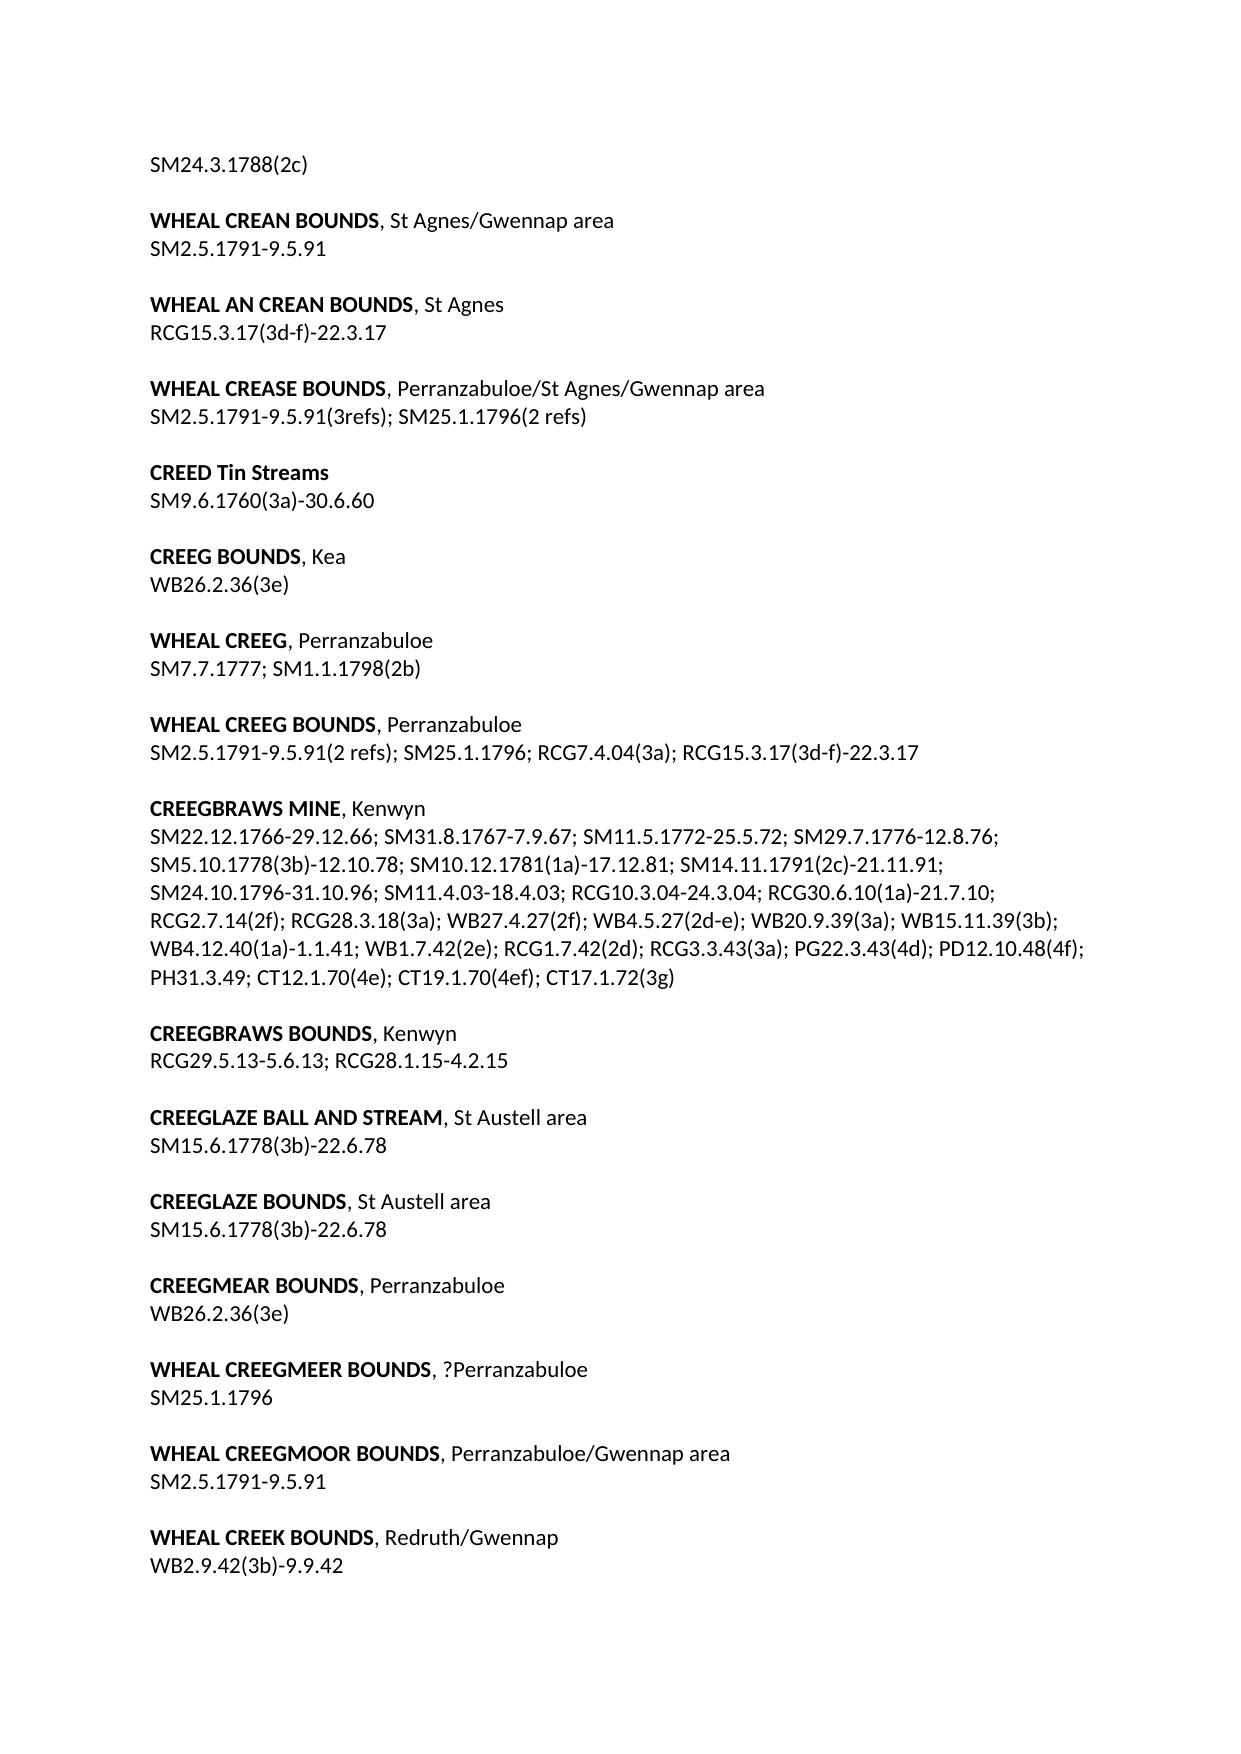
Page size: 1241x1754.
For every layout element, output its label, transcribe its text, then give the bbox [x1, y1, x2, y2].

text RCG15.3.17(3d-f)-22.3.17 [150, 318, 1090, 346]
text WB26.2.36(3e) [150, 570, 1090, 598]
text SM2.5.1791-9.5.91(2 refs); SM25.1.1796; RCG7.4.04(3a); RCG15.3.17(3d-f)-22.3.17 [150, 738, 1090, 766]
text CREED Tin Streams [150, 458, 1090, 486]
text SM22.12.1766-29.12.66; SM31.8.1767-7.9.67; SM11.5.1772-25.5.72; SM29.7.1776-12.8.76; SM5.10.1778(3b)-12.10.78; SM10.12.1781(1a)-17.12.81; SM14.11.1791(2c)-21.11.91; SM24.10.1796-31.10.96; SM11.4.03-18.4.03; RCG10.3.04-24.3.04; RCG30.6.10(1a)-21.7.10; RCG2.7.14(2f); RCG28.3.18(3a); WB27.4.27(2f); WB4.5.27(2d-e); WB20.9.39(3a); WB15.11.39(3b); WB4.12.40(1a)-1.1.41; WB1.7.42(2e); RCG1.7.42(2d); RCG3.3.43(3a); PG22.3.43(4d); PD12.10.48(4f); PH31.3.49; CT12.1.70(4e); CT19.1.70(4ef); CT17.1.72(3g) [150, 822, 1090, 991]
text SM2.5.1791-9.5.91 [150, 1467, 1090, 1495]
text CREEGBRAWS BOUNDS, Kenwyn [150, 1019, 1090, 1047]
text SM15.6.1778(3b)-22.6.78 [150, 1131, 1090, 1159]
text WB2.9.42(3b)-9.9.42 [150, 1551, 1090, 1579]
text WHEAL CREEG BOUNDS, Perranzabuloe [150, 710, 1090, 738]
text SM2.5.1791-9.5.91(3refs); SM25.1.1796(2 refs) [150, 402, 1090, 430]
text CREEGLAZE BOUNDS, St Austell area [150, 1187, 1090, 1215]
text WHEAL CREASE BOUNDS, Perranzabuloe/St Agnes/Gwennap area [150, 374, 1090, 402]
text WB26.2.36(3e) [150, 1299, 1090, 1327]
text CREEGMEAR BOUNDS, Perranzabuloe [150, 1271, 1090, 1299]
text SM25.1.1796 [150, 1383, 1090, 1411]
text WHEAL CREEG, Perranzabuloe [150, 626, 1090, 654]
text WHEAL CREEK BOUNDS, Redruth/Gwennap [150, 1523, 1090, 1551]
text SM15.6.1778(3b)-22.6.78 [150, 1215, 1090, 1243]
text WHEAL CREAN BOUNDS, St Agnes/Gwennap area [150, 206, 1090, 234]
text WHEAL CREEGMOOR BOUNDS, Perranzabuloe/Gwennap area [150, 1439, 1090, 1467]
text SM24.3.1788(2c) [150, 150, 1090, 178]
text CREEGBRAWS MINE, Kenwyn [150, 794, 1090, 822]
text RCG29.5.13-5.6.13; RCG28.1.15-4.2.15 [150, 1047, 1090, 1075]
text WHEAL CREEGMEER BOUNDS, ?Perranzabuloe [150, 1355, 1090, 1383]
text SM7.7.1777; SM1.1.1798(2b) [150, 654, 1090, 682]
text CREEG BOUNDS, Kea [150, 542, 1090, 570]
text CREEGLAZE BALL AND STREAM, St Austell area [150, 1103, 1090, 1131]
text SM9.6.1760(3a)-30.6.60 [150, 486, 1090, 514]
text WHEAL AN CREAN BOUNDS, St Agnes [150, 290, 1090, 318]
text SM2.5.1791-9.5.91 [150, 234, 1090, 262]
